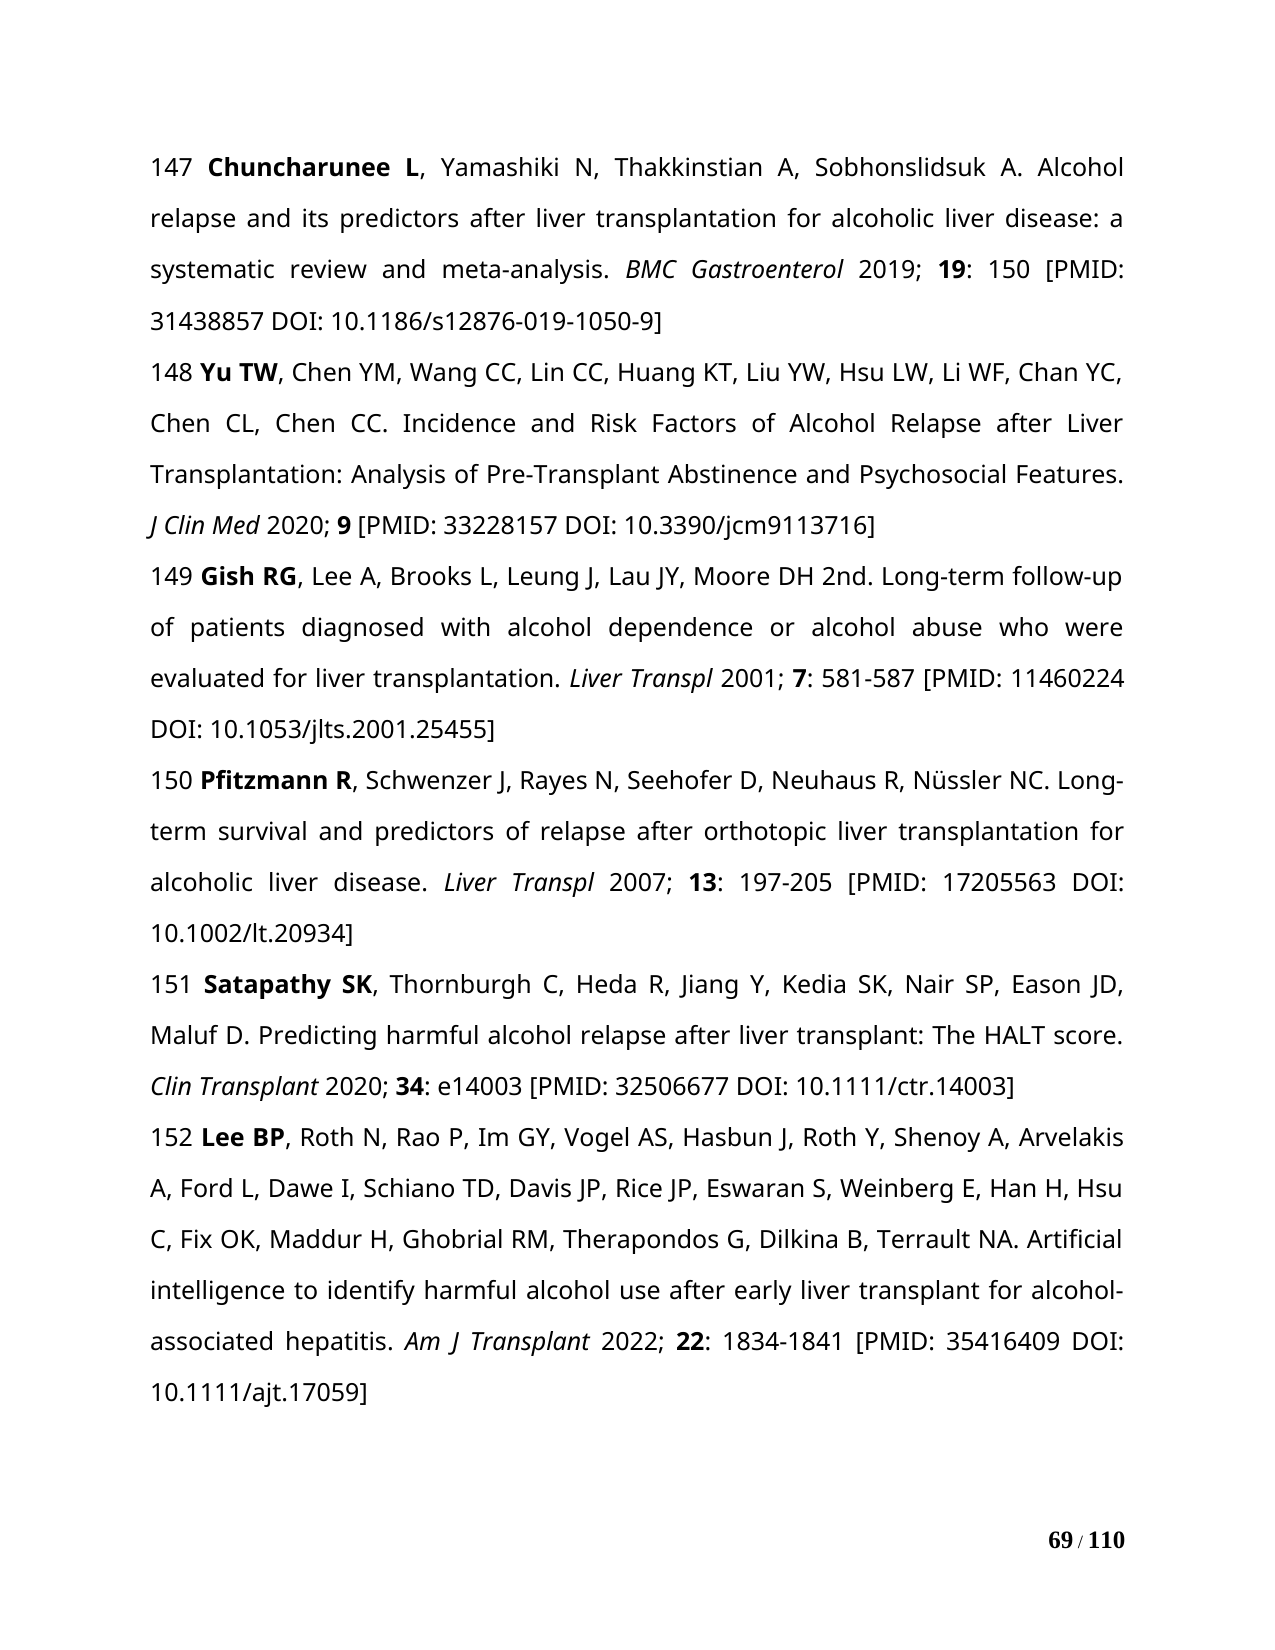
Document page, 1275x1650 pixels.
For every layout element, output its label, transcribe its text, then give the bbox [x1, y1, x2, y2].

text 151 Satapathy SK, Thornburgh C, Heda R, Jiang Y, Kedia SK, Nair SP, Eason JD, Maluf D. Predicting harmful alcohol relapse after liver transplant: The HALT score. Clin Transplant 2020; 34: e14003 [PMID: 32506677 DOI: 10.1111/ctr.14003] [150, 967, 1125, 1103]
text 148 Yu TW, Chen YM, Wang CC, Lin CC, Huang KT, Liu YW, Hsu LW, Li WF, Chan YC, Chen CL, Chen CC. Incidence and Risk Factors of Alcohol Relapse after Liver Transplantation: Analysis of Pre-Transplant Abstinence and Psychosocial Features. J Clin Med 2020; 9 [PMID: 33228157 DOI: 10.3390/jcm9113716] [150, 354, 1125, 541]
text 150 Pfitzmann R, Schwenzer J, Rayes N, Seehofer D, Neuhaus R, Nüssler NC. Long-term survival and predictors of relapse after orthotopic liver transplantation for alcoholic liver disease. Liver Transpl 2007; 13: 197-205 [PMID: 17205563 DOI: 10.1002/lt.20934] [150, 762, 1125, 950]
text 149 Gish RG, Lee A, Brooks L, Leung J, Lau JY, Moore DH 2nd. Long-term follow-up of patients diagnosed with alcohol dependence or alcohol abuse who were evaluated for liver transplantation. Liver Transpl 2001; 7: 581-587 [PMID: 11460224 DOI: 10.1053/jlts.2001.25455] [150, 558, 1125, 746]
text 152 Lee BP, Roth N, Rao P, Im GY, Vogel AS, Hasbun J, Roth Y, Shenoy A, Arvelakis A, Ford L, Dawe I, Schiano TD, Davis JP, Rice JP, Eswaran S, Weinberg E, Han H, Hsu C, Fix OK, Maddur H, Ghobrial RM, Therapondos G, Dilkina B, Terrault NA. Artificial intelligence to identify harmful alcohol use after early liver transplant for alcohol-associated hepatitis. Am J Transplant 2022; 22: 1834-1841 [PMID: 35416409 DOI: 10.1111/ajt.17059] [150, 1120, 1125, 1409]
text 147 Chuncharunee L, Yamashiki N, Thakkinstian A, Sobhonslidsuk A. Alcohol relapse and its predictors after liver transplantation for alcoholic liver disease: a systematic review and meta-analysis. BMC Gastroenterol 2019; 19: 150 [PMID: 31438857 DOI: 10.1186/s12876-019-1050-9] [150, 150, 1125, 337]
